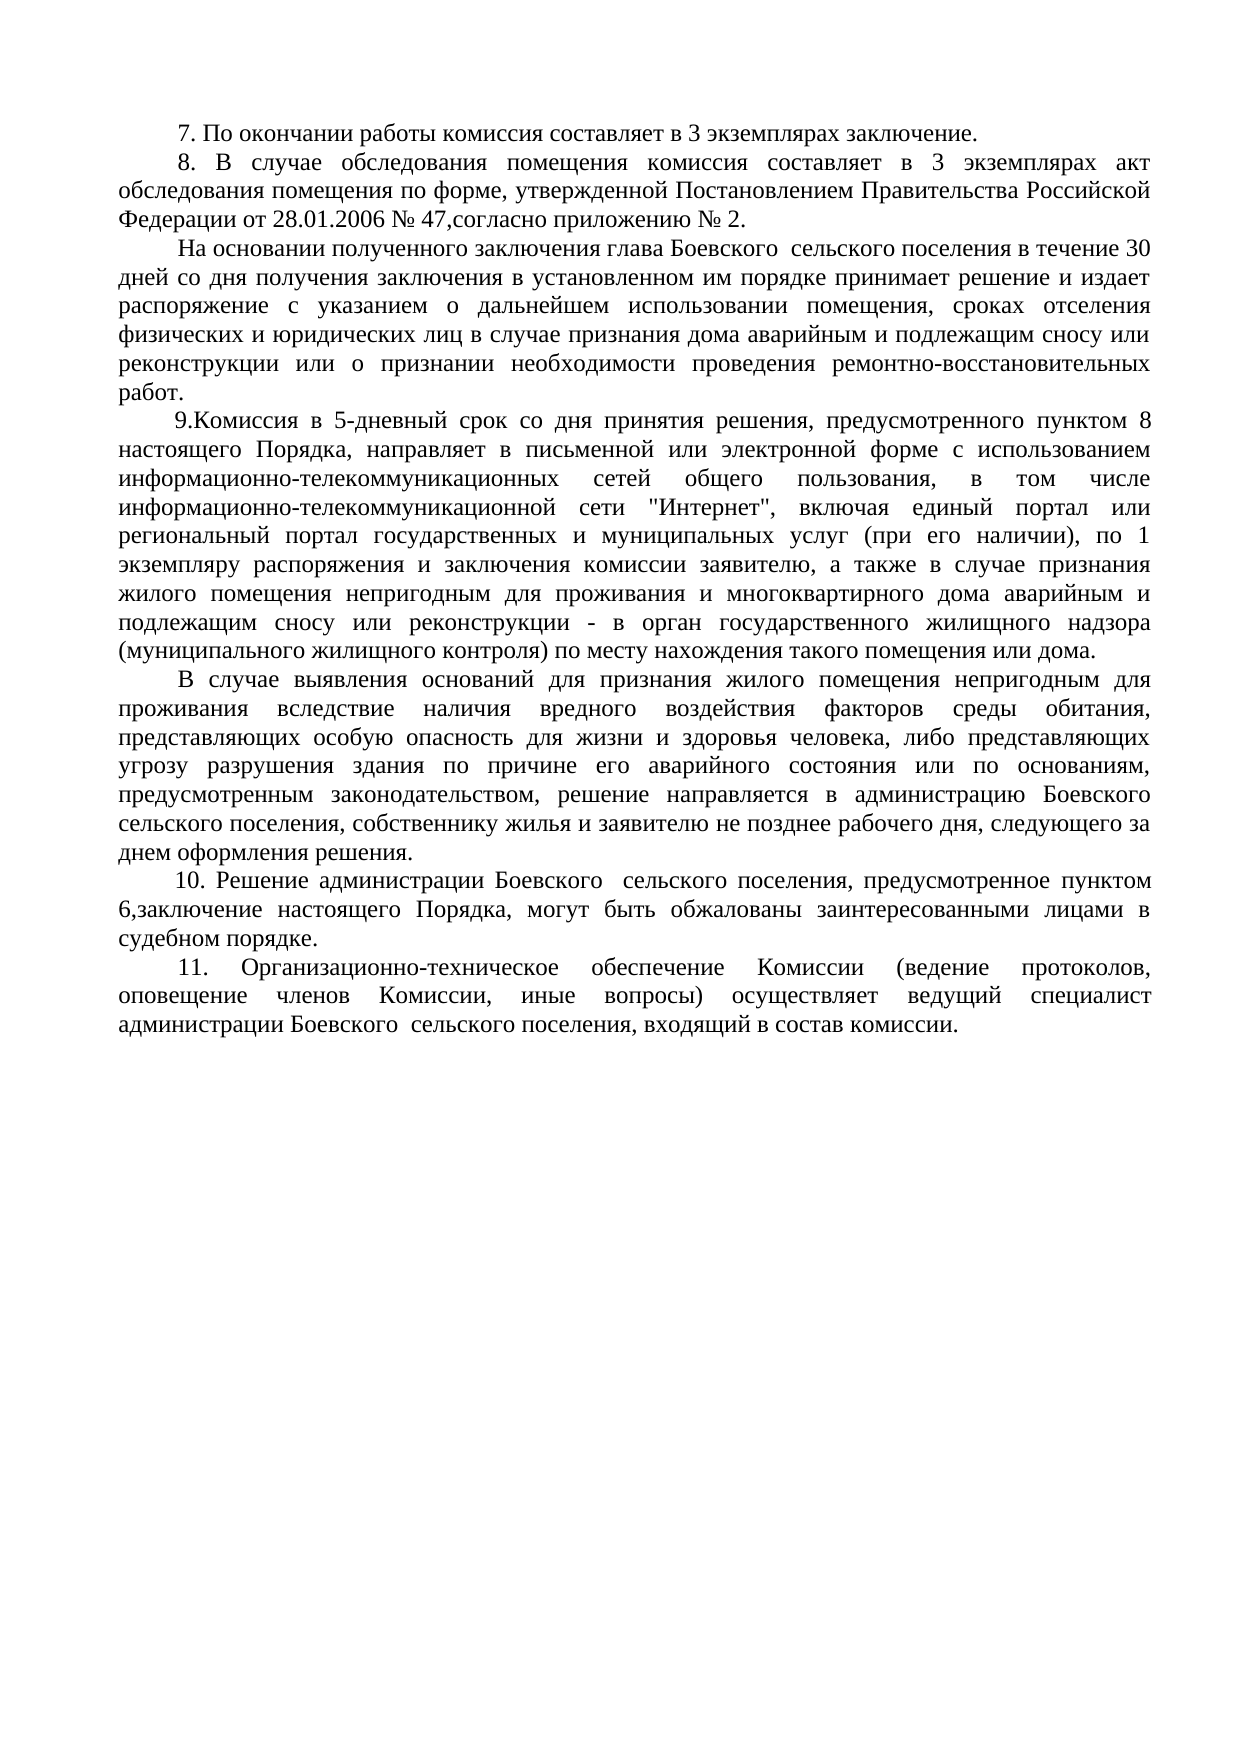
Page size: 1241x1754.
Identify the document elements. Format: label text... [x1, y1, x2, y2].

text 11. Организационно-техническое обеспечение Комиссии (ведение протоколов, оповещение членов Комиссии, иные вопросы) осуществляет ведущий специалист администрации Боевского сельского поселения, входящий в состав комиссии. [118, 952, 1152, 1038]
text 8. В случае обследования помещения комиссия составляет в 3 экземплярах акт обследования помещения по форме, утвержденной Постановлением Правительства Российской Федерации от 28.01.2006 № 47,согласно приложению № 2. [118, 147, 1152, 233]
text 7. По окончании работы комиссия составляет в 3 экземплярах заключение. [118, 118, 1152, 147]
text 9.Комиссия в 5-дневный срок со дня принятия решения, предусмотренного пунктом 8 настоящего Порядка, направляет в письменной или электронной форме с использованием информационно-телекоммуникационных сетей общего пользования, в том числе информационно-телекоммуникационной сети "Интернет", включая единый портал или региональный портал государственных и муниципальных услуг (при его наличии), по 1 экземпляру распоряжения и заключения комиссии заявителю, а также в случае признания жилого помещения непригодным для проживания и многоквартирного дома аварийным и подлежащим сносу или реконструкции - в орган государственного жилищного надзора (муниципального жилищного контроля) по месту нахождения такого помещения или дома. [118, 406, 1152, 664]
text На основании полученного заключения глава Боевского сельского поселения в течение 30 дней со дня получения заключения в установленном им порядке принимает решение и издает распоряжение с указанием о дальнейшем использовании помещения, сроках отселения физических и юридических лиц в случае признания дома аварийным и подлежащим сносу или реконструкции или о признании необходимости проведения ремонтно-восстановительных работ. [118, 233, 1152, 406]
text 10. Решение администрации Боевского сельского поселения, предусмотренное пунктом 6,заключение настоящего Порядка, могут быть обжалованы заинтересованными лицами в судебном порядке. [118, 866, 1152, 952]
text В случае выявления оснований для признания жилого помещения непригодным для проживания вследствие наличия вредного воздействия факторов среды обитания, представляющих особую опасность для жизни и здоровья человека, либо представляющих угрозу разрушения здания по причине его аварийного состояния или по основаниям, предусмотренным законодательством, решение направляется в администрацию Боевского сельского поселения, собственнику жилья и заявителю не позднее рабочего дня, следующего за днем оформления решения. [118, 664, 1152, 866]
